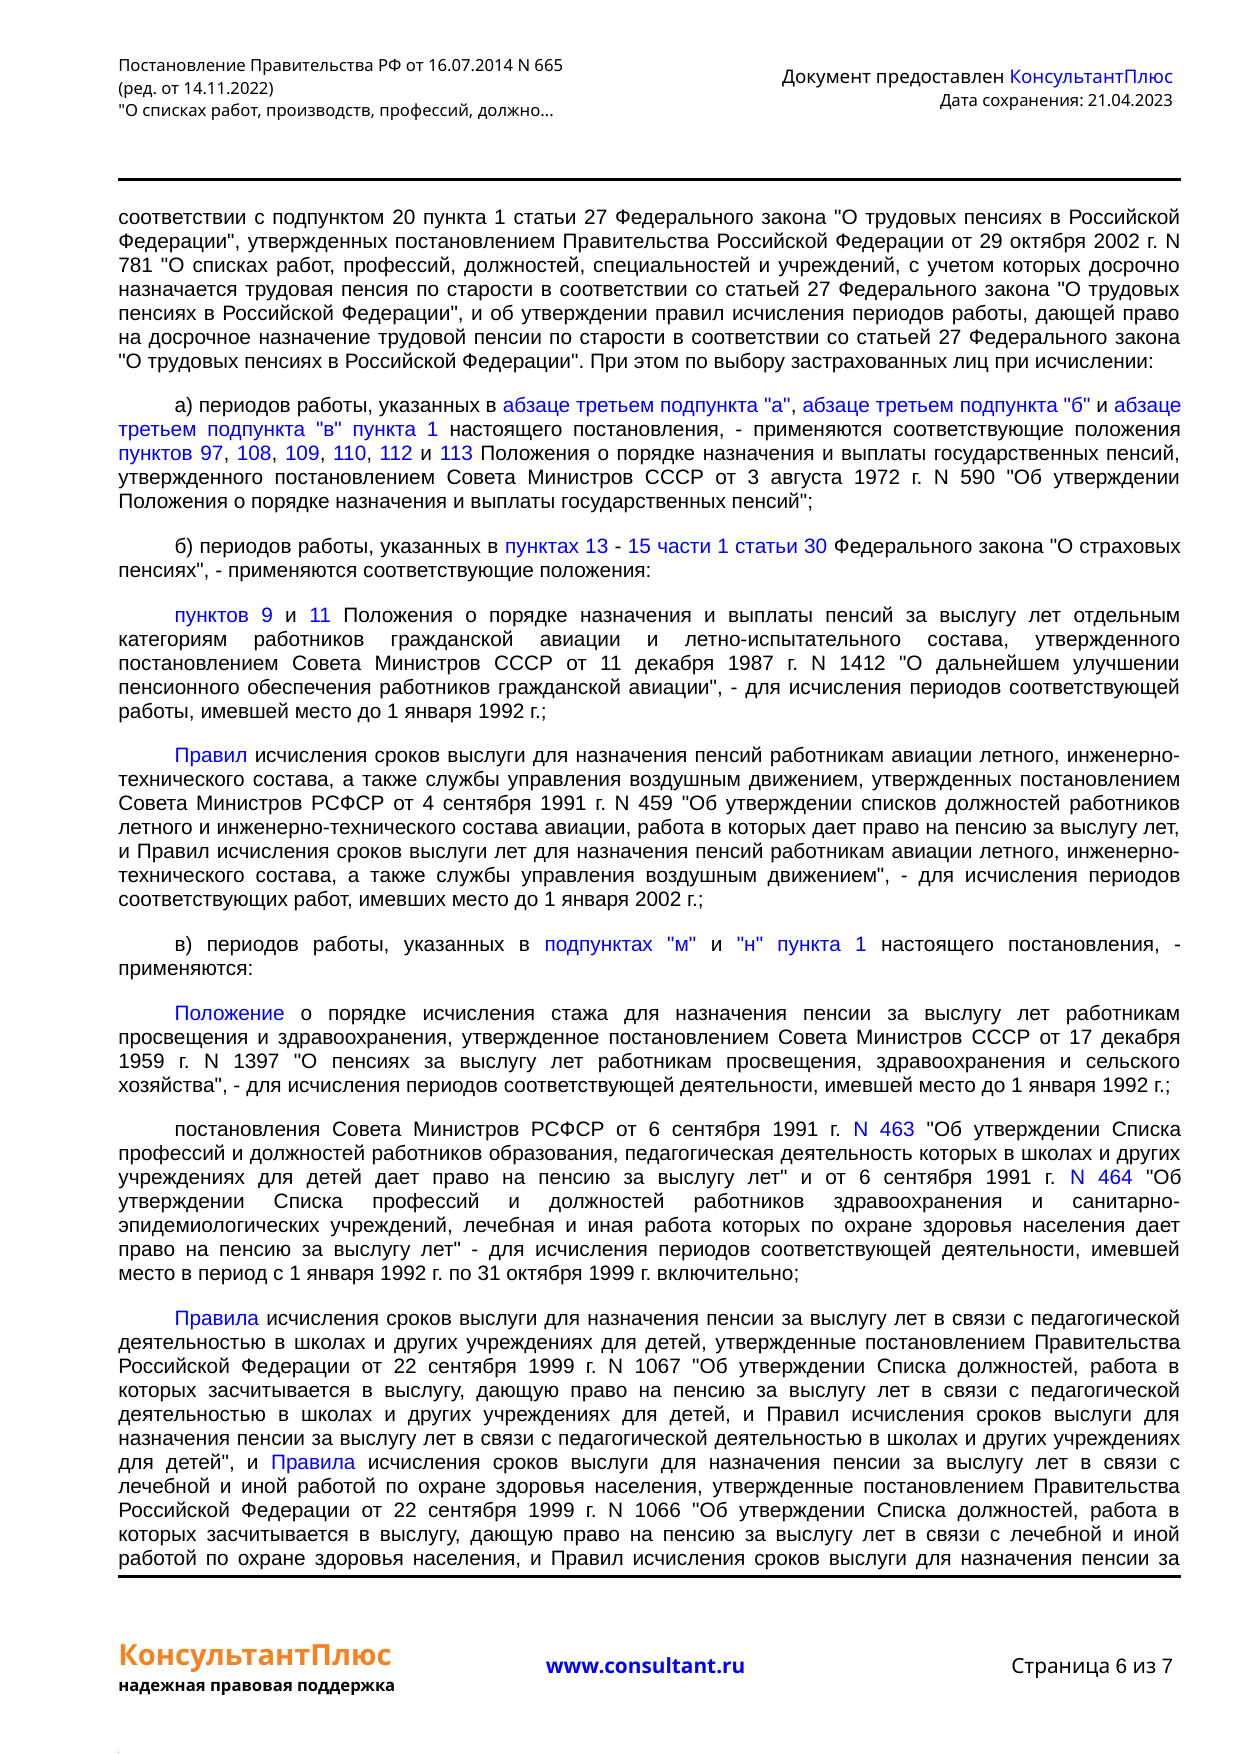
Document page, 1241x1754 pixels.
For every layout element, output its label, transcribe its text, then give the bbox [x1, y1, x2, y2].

text Правил исчисления сроков выслуги для назначения пенсий работникам авиации летного, инженерно-технического состава, а также службы управления воздушным движением, утвержденных постановлением Совета Министров РСФСР от 4 сентября 1991 г. N 459 "Об утверждении списков должностей работников летного и инженерно-технического состава авиации, работа в которых дает право на пенсию за выслугу лет, и Правил исчисления сроков выслуги лет для назначения пенсий работникам авиации летного, инженерно-технического состава, а также службы управления воздушным движением", - для исчисления периодов соответствующих работ, имевших место до 1 января 2002 г.; [118, 743, 1181, 911]
text Положение о порядке исчисления стажа для назначения пенсии за выслугу лет работникам просвещения и здравоохранения, утвержденное постановлением Совета Министров СССР от 17 декабря 1959 г. N 1397 "О пенсиях за выслугу лет работникам просвещения, здравоохранения и сельского хозяйства", - для исчисления периодов соответствующей деятельности, имевшей место до 1 января 1992 г.; [118, 1001, 1181, 1096]
text а) периодов работы, указанных в абзаце третьем подпункта "а", абзаце третьем подпункта "б" и абзаце третьем подпункта "в" пункта 1 настоящего постановления, - применяются соответствующие положения пунктов 97, 108, 109, 110, 112 и 113 Положения о порядке назначения и выплаты государственных пенсий, утвержденного постановлением Совета Министров СССР от 3 августа 1972 г. N 590 "Об утверждении Положения о порядке назначения и выплаты государственных пенсий"; [118, 393, 1181, 513]
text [118, 1306, 1181, 1569]
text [118, 205, 1181, 372]
text в) периодов работы, указанных в подпунктах "м" и "н" пункта 1 настоящего постановления, - применяются: [118, 932, 1181, 980]
text пунктов 9 и 11 Положения о порядке назначения и выплаты пенсий за выслугу лет отдельным категориям работников гражданской авиации и летно-испытательного состава, утвержденного постановлением Совета Министров СССР от 11 декабря 1987 г. N 1412 "О дальнейшем улучшении пенсионного обеспечения работников гражданской авиации", - для исчисления периодов соответствующей работы, имевшей место до 1 января 1992 г.; [118, 603, 1181, 722]
text б) периодов работы, указанных в пунктах 13 - 15 части 1 статьи 30 Федерального закона "О страховых пенсиях", - применяются соответствующие положения: [118, 534, 1181, 582]
text постановления Совета Министров РСФСР от 6 сентября 1991 г. N 463 "Об утверждении Списка профессий и должностей работников образования, педагогическая деятельность которых в школах и других учреждениях для детей дает право на пенсию за выслугу лет" и от 6 сентября 1991 г. N 464 "Об утверждении Списка профессий и должностей работников здравоохранения и санитарно-эпидемиологических учреждений, лечебная и иная работа которых по охране здоровья населения дает право на пенсию за выслугу лет" - для исчисления периодов соответствующей деятельности, имевшей место в период с 1 января 1992 г. по 31 октября 1999 г. включительно; [118, 1117, 1181, 1285]
